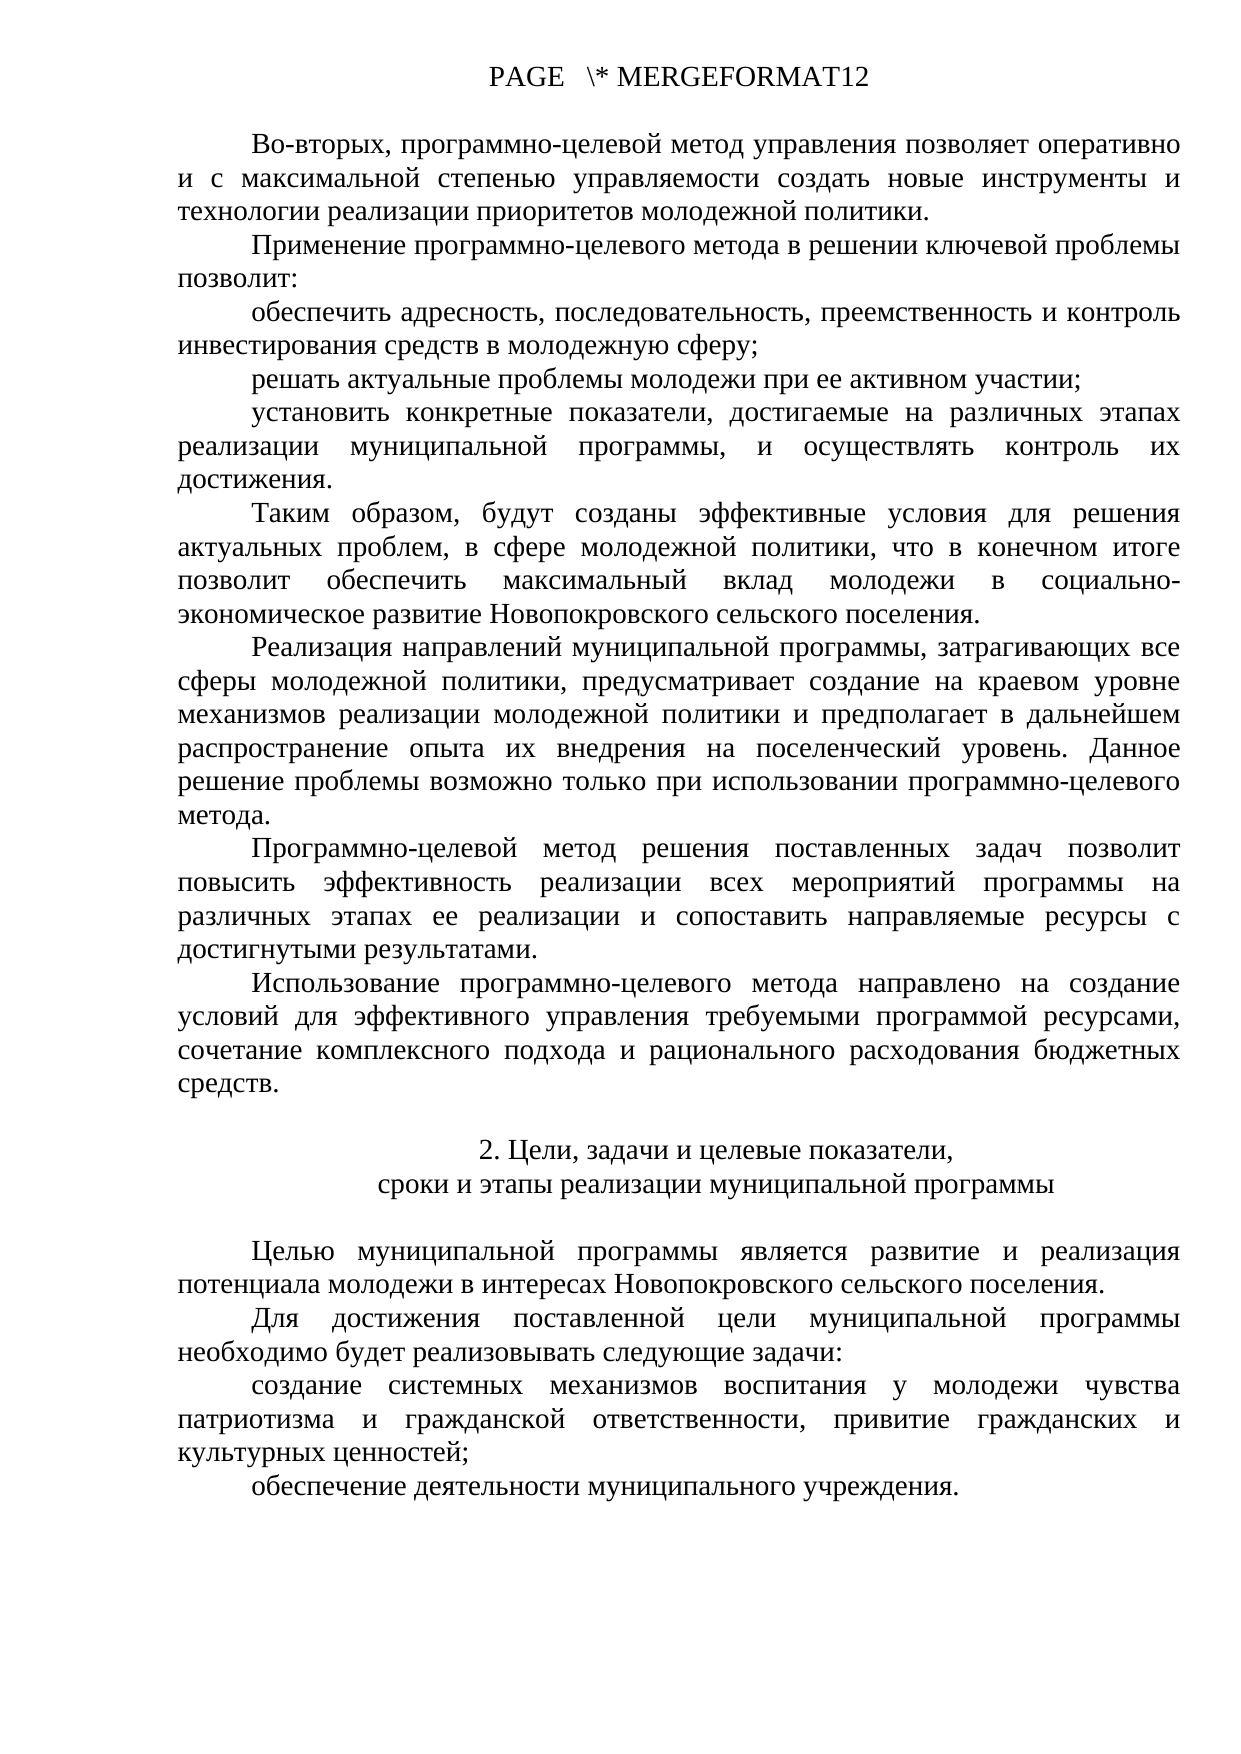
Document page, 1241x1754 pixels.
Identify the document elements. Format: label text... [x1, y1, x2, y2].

text Программно-целевой метод решения поставленных задач позволит повысить эффективность реализации всех мероприятий программы на различных этапах ее реализации и сопоставить направляемые ресурсы с достигнутыми результатами. [177, 831, 1181, 965]
text Таким образом, будут созданы эффективные условия для решения актуальных проблем, в сфере молодежной политики, что в конечном итоге позволит обеспечить максимальный вклад молодежи в социально-экономическое развитие Новопокровского сельского поселения. [177, 495, 1181, 629]
text 2. Цели, задачи и целевые показатели, [177, 1132, 1181, 1166]
text Применение программно-целевого метода в решении ключевой проблемы позволит: [177, 227, 1181, 294]
text Использование программно-целевого метода направлено на создание условий для эффективного управления требуемыми программой ресурсами, сочетание комплексного подхода и рационального расходования бюджетных средств. [177, 965, 1181, 1099]
text обеспечить адресность, последовательность, преемственность и контроль инвестирования средств в молодежную сферу; [177, 294, 1181, 361]
text обеспечение деятельности муниципального учреждения. [177, 1468, 1181, 1501]
text сроки и этапы реализации муниципальной программы [177, 1166, 1181, 1199]
text решать актуальные проблемы молодежи при ее активном участии; [177, 361, 1181, 394]
text Реализация направлений муниципальной программы, затрагивающих все сферы молодежной политики, предусматривает создание на краевом уровне механизмов реализации молодежной политики и предполагает в дальнейшем распространение опыта их внедрения на поселенческий уровень. Данное решение проблемы возможно только при использовании программно-целевого метода. [177, 629, 1181, 831]
text Во-вторых, программно-целевой метод управления позволяет оперативно и с максимальной степенью управляемости создать новые инструменты и технологии реализации приоритетов молодежной политики. [177, 126, 1181, 227]
text создание системных механизмов воспитания у молодежи чувства патриотизма и гражданской ответственности, привитие гражданских и культурных ценностей; [177, 1367, 1181, 1468]
text Целью муниципальной программы является развитие и реализация потенциала молодежи в интересах Новопокровского сельского поселения. [177, 1233, 1181, 1300]
text установить конкретные показатели, достигаемые на различных этапах реализации муниципальной программы, и осуществлять контроль их достижения. [177, 394, 1181, 495]
text Для достижения поставленной цели муниципальной программы необходимо будет реализовывать следующие задачи: [177, 1300, 1181, 1367]
